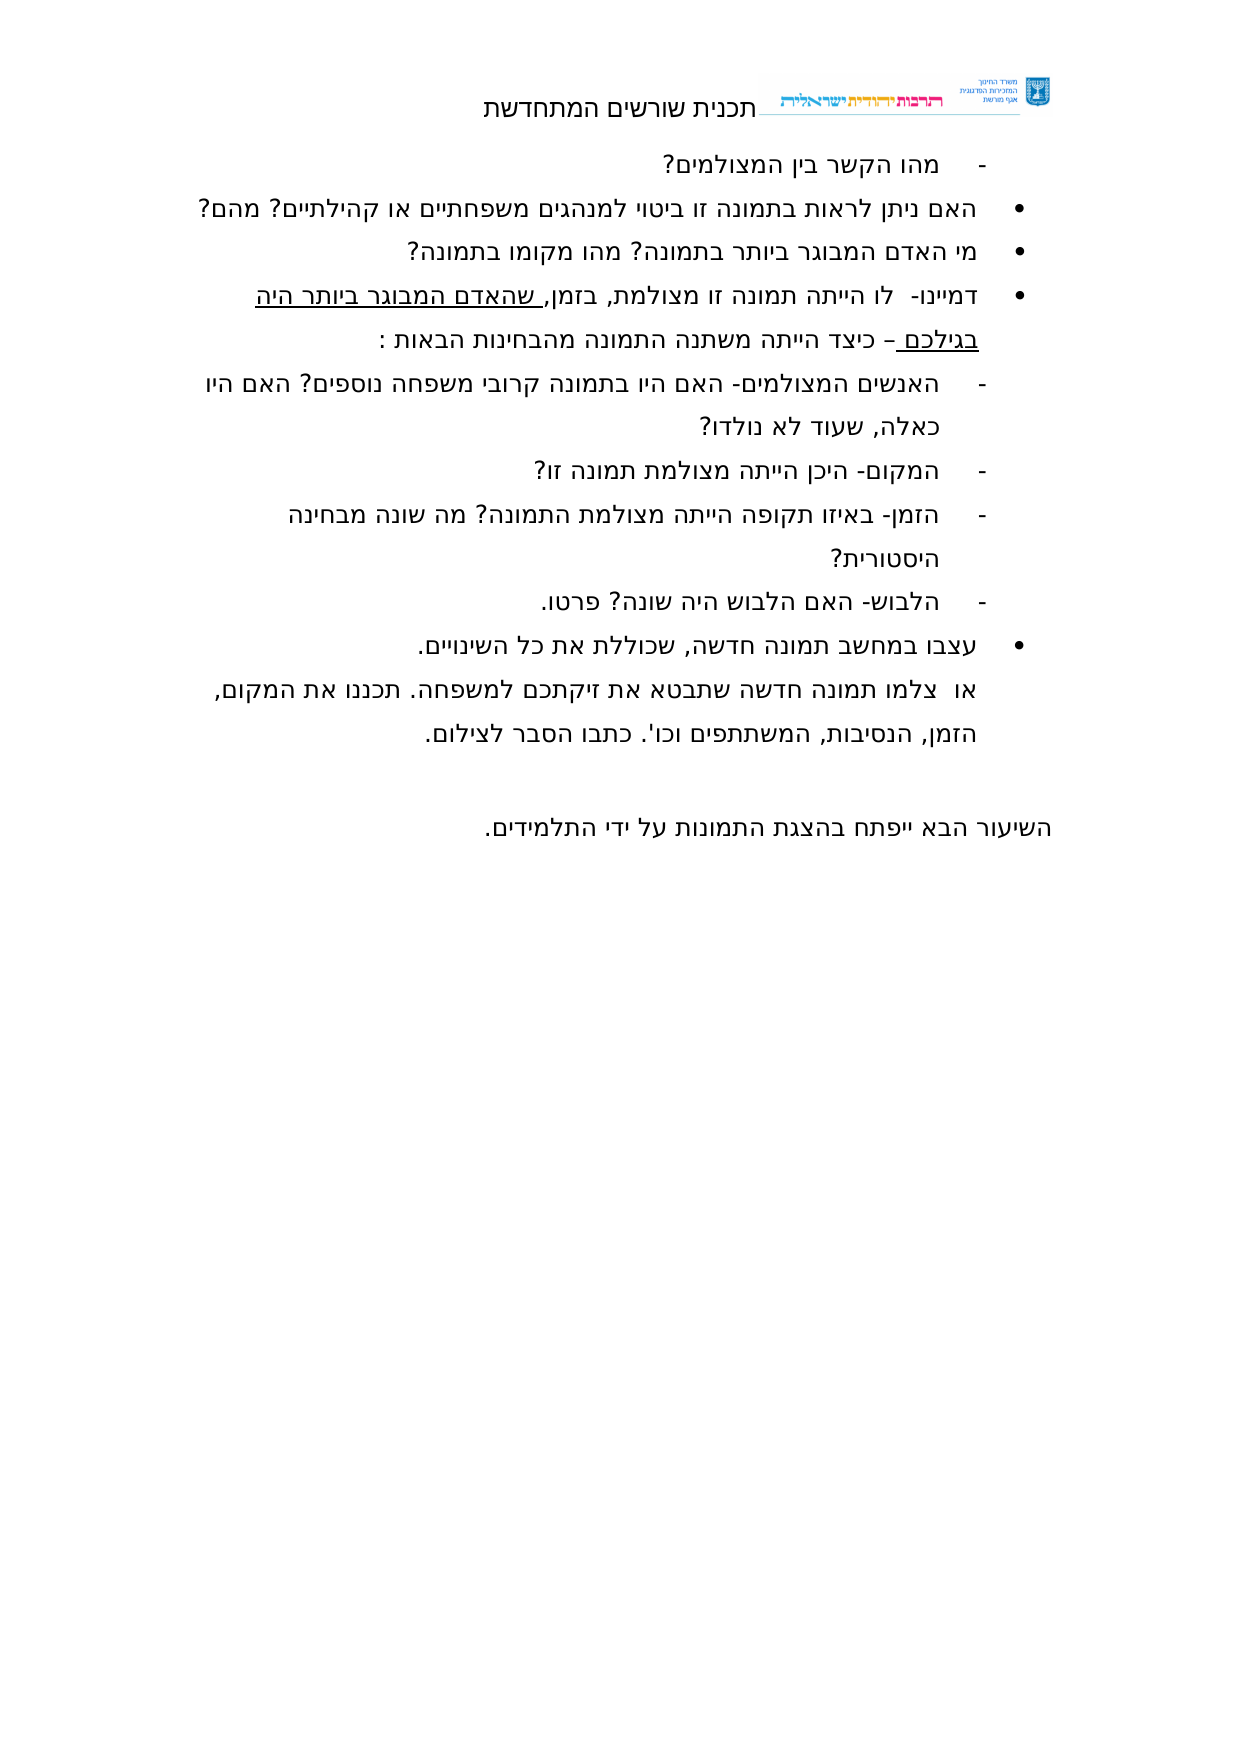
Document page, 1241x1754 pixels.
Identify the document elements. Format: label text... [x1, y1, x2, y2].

list עצבו במחשב תמונה חדשה, שכוללת את כל השינויים. [187, 631, 1015, 660]
list דמיינו- לו הייתה תמונה זו מצולמת, בזמן, שהאדם המבוגר ביותר היה בגילכם – כיצד הייתה משתנה התמונה מהבחינות הבאות : [187, 281, 1016, 354]
list מהו הקשר בין המצולמים? [187, 150, 978, 179]
text השיעור הבא ייפתח בהצגת התמונות על ידי התלמידים. [187, 813, 1053, 843]
list מי האדם המבוגר ביותר בתמונה? מהו מקומו בתמונה? [187, 237, 1016, 267]
list המקום- היכן הייתה מצולמת תמונה זו? [187, 456, 978, 485]
list האנשים המצולמים- האם היו בתמונה קרובי משפחה נוספים? האם היו כאלה, שעוד לא נולדו? [187, 369, 978, 442]
picture [757, 73, 1053, 117]
list או צלמו תמונה חדשה שתבטא את זיקתכם למשפחה. תכננו את המקום, הזמן, הנסיבות, המשתתפים וכו'. כתבו הסבר לצילום. [187, 675, 978, 748]
list האם ניתן לראות בתמונה זו ביטוי למנהגים משפחתיים או קהילתיים? מהם? [187, 194, 1015, 223]
list הזמן- באיזו תקופה הייתה מצולמת התמונה? מה שונה מבחינה היסטורית? [187, 500, 978, 573]
list הלבוש- האם הלבוש היה שונה? פרטו. [187, 587, 978, 617]
